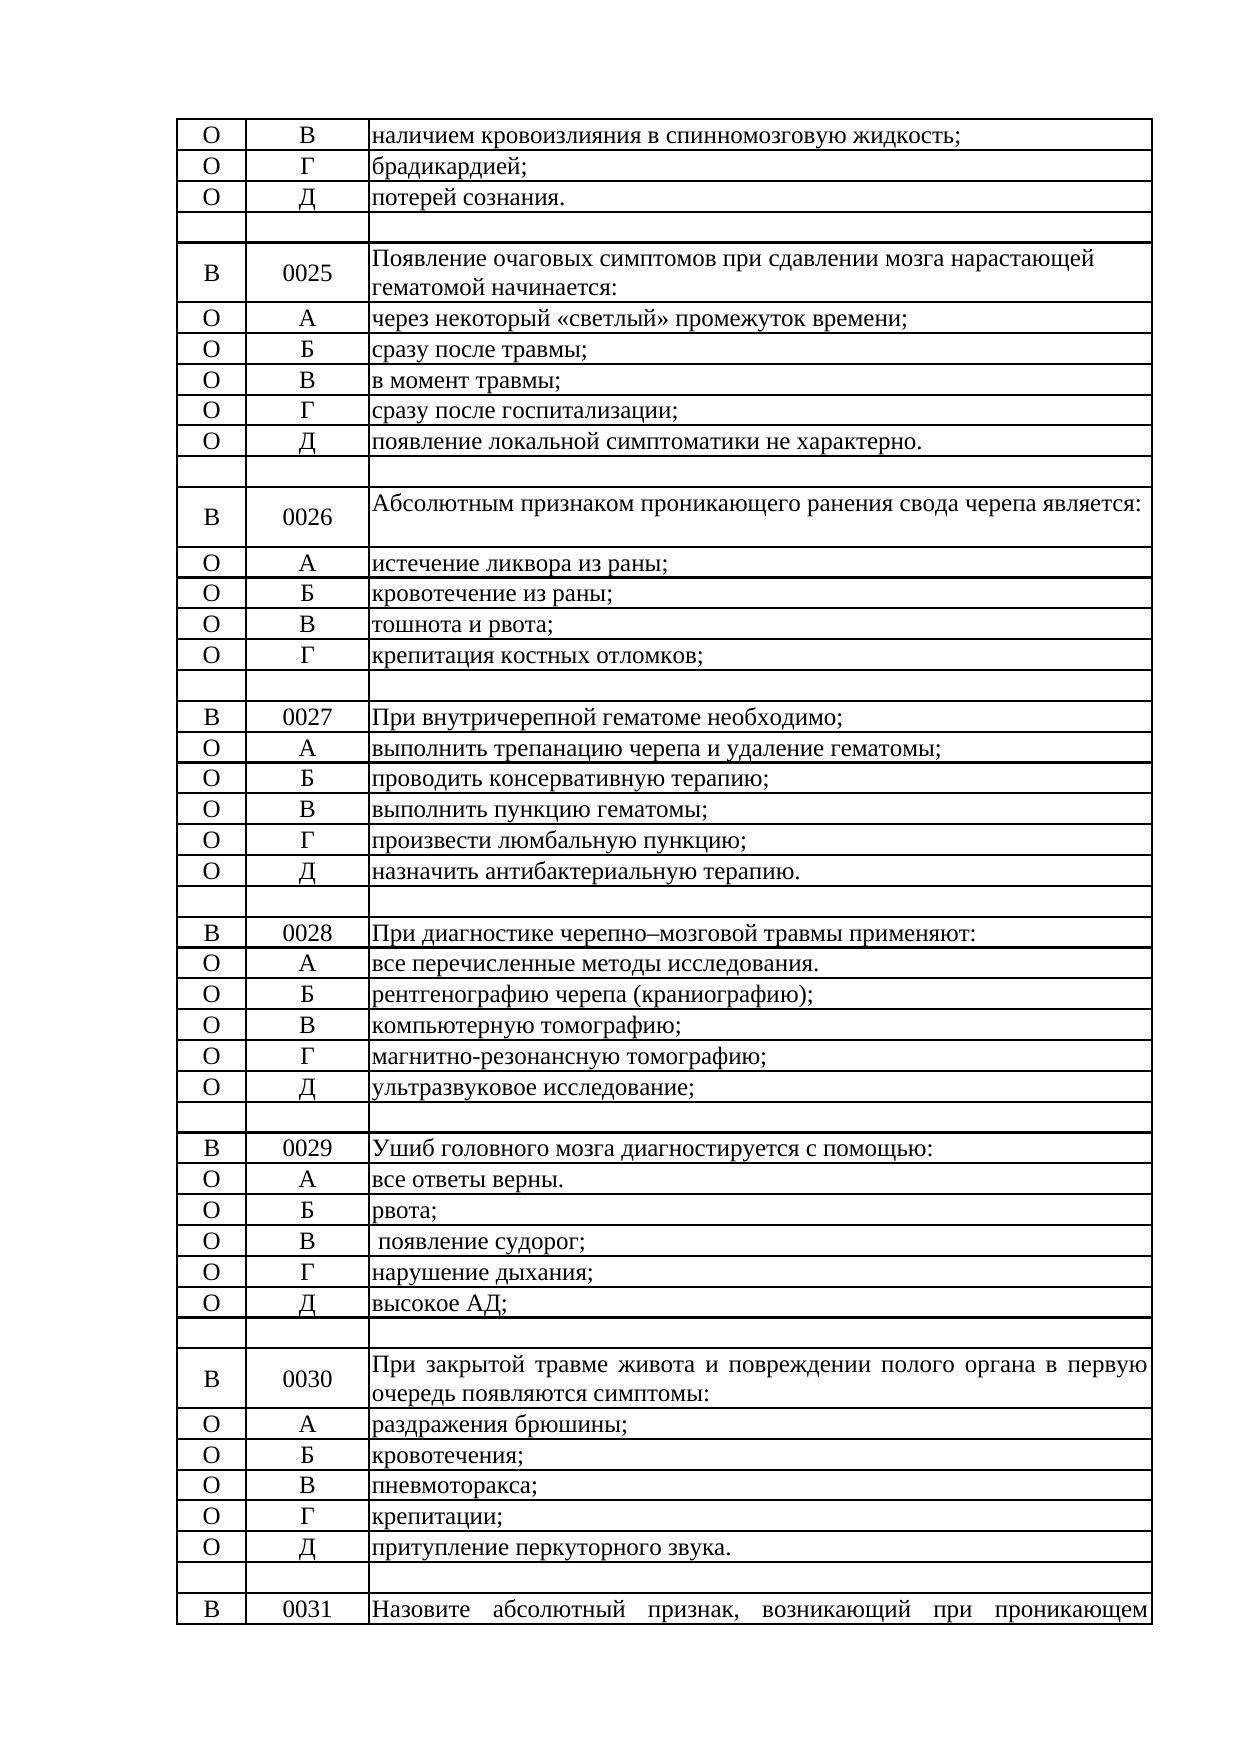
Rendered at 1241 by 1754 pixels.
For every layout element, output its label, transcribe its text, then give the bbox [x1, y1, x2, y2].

table_cell В [247, 1226, 368, 1255]
table_cell А [247, 949, 368, 977]
table_cell [247, 1103, 368, 1131]
table_cell О [178, 1409, 245, 1438]
table_cell [370, 1103, 1151, 1131]
table_cell [370, 1563, 1151, 1592]
table_cell брадикардией; [370, 151, 1151, 180]
table_cell В [178, 1134, 245, 1162]
table_cell В [247, 365, 368, 393]
table_cell О [178, 825, 245, 854]
table_cell [178, 1563, 245, 1592]
table_cell Б [247, 1195, 368, 1224]
table_cell В [178, 918, 245, 946]
table_cell кровотечения; [370, 1440, 1151, 1468]
table_cell [370, 457, 1151, 486]
table_cell Г [247, 151, 368, 180]
table_cell [178, 457, 245, 486]
table_cell В [178, 702, 245, 731]
table_cell О [178, 794, 245, 823]
table_cell Д [247, 1288, 368, 1316]
table_cell О [178, 1164, 245, 1193]
table_cell При закрытой травме живота и повреждении полого органа в первую очередь появляются симптомы: [370, 1349, 1151, 1407]
table_cell [247, 213, 368, 241]
table_cell Д [247, 1072, 368, 1101]
table_cell О [178, 640, 245, 669]
table_cell О [178, 120, 245, 149]
table_cell Б [247, 334, 368, 363]
table_cell 0027 [247, 702, 368, 731]
table_cell В [178, 1349, 245, 1407]
table_cell О [178, 182, 245, 211]
table_cell В [247, 1471, 368, 1499]
table_cell А [247, 303, 368, 332]
table_cell Г [247, 1257, 368, 1286]
table_cell О [178, 1501, 245, 1530]
table_cell Ушиб головного мозга диагностируется с помощью: [370, 1134, 1151, 1162]
table_cell пневмоторакса; [370, 1471, 1151, 1499]
table_cell [178, 1319, 245, 1347]
table_cell Б [247, 1440, 368, 1468]
table_cell [370, 213, 1151, 241]
table_cell [247, 887, 368, 916]
table_cell Б [247, 979, 368, 1008]
table_cell сразу после госпитализации; [370, 396, 1151, 424]
table_cell назначить антибактериальную терапию. [370, 856, 1151, 885]
table_cell Г [247, 1501, 368, 1530]
table_cell [370, 887, 1151, 916]
table_cell О [178, 151, 245, 180]
table_cell О [178, 1010, 245, 1039]
table_cell тошнота и рвота; [370, 609, 1151, 638]
table_cell О [178, 1532, 245, 1561]
table_cell Д [247, 426, 368, 455]
table_cell О [178, 1195, 245, 1224]
table_cell появление судорог; [370, 1226, 1151, 1255]
table_cell О [178, 1226, 245, 1255]
table_cell В [178, 1594, 245, 1623]
table_cell В [178, 244, 245, 301]
table_cell все перечисленные методы исследования. [370, 949, 1151, 977]
table_cell Появление очаговых симптомов при сдавлении мозга нарастающей гематомой начинается: [370, 244, 1151, 301]
table_cell Г [247, 825, 368, 854]
table_cell в момент травмы; [370, 365, 1151, 393]
table_cell Б [247, 579, 368, 607]
table_cell потерей сознания. [370, 182, 1151, 211]
table_cell О [178, 579, 245, 607]
table_cell О [178, 1440, 245, 1468]
table_cell О [178, 365, 245, 393]
table_cell О [178, 426, 245, 455]
table_cell крепитации; [370, 1501, 1151, 1530]
table_cell Б [247, 764, 368, 792]
table_cell магнитно-резонансную томографию; [370, 1041, 1151, 1070]
table_cell А [247, 1409, 368, 1438]
table_cell 0029 [247, 1134, 368, 1162]
table_cell О [178, 764, 245, 792]
table_cell О [178, 548, 245, 576]
table_cell О [178, 949, 245, 977]
table_cell Д [247, 182, 368, 211]
table_cell В [247, 120, 368, 149]
table_cell появление локальной симптоматики не характерно. [370, 426, 1151, 455]
table_cell О [178, 733, 245, 761]
table_cell [370, 671, 1151, 700]
table_cell [178, 213, 245, 241]
table_cell рентгенографию черепа (краниографию); [370, 979, 1151, 1008]
table_cell кровотечение из раны; [370, 579, 1151, 607]
table_cell нарушение дыхания; [370, 1257, 1151, 1286]
table_cell [178, 887, 245, 916]
table_cell [247, 671, 368, 700]
table_cell [247, 1319, 368, 1347]
table_cell произвести люмбальную пункцию; [370, 825, 1151, 854]
table_cell О [178, 1471, 245, 1499]
table_cell О [178, 609, 245, 638]
table_cell 0026 [247, 488, 368, 546]
table_cell В [247, 609, 368, 638]
table_cell истечение ликвора из раны; [370, 548, 1151, 576]
table_cell 0030 [247, 1349, 368, 1407]
table_cell А [247, 733, 368, 761]
table_cell рвота; [370, 1195, 1151, 1224]
table_cell В [178, 488, 245, 546]
table_cell Д [247, 1532, 368, 1561]
table_cell Г [247, 640, 368, 669]
table_cell все ответы верны. [370, 1164, 1151, 1193]
table_cell О [178, 856, 245, 885]
table_cell О [178, 303, 245, 332]
table_cell 0025 [247, 244, 368, 301]
table_cell ультразвуковое исследование; [370, 1072, 1151, 1101]
table_cell В [247, 1010, 368, 1039]
table_cell крепитация костных отломков; [370, 640, 1151, 669]
table_cell [247, 1563, 368, 1592]
table_cell раздражения брюшины; [370, 1409, 1151, 1438]
table_cell компьютерную томографию; [370, 1010, 1151, 1039]
table_cell притупление перкуторного звука. [370, 1532, 1151, 1561]
table_cell [370, 1319, 1151, 1347]
table_cell Абсолютным признаком проникающего ранения свода черепа является: [370, 488, 1151, 546]
table_cell наличием кровоизлияния в спинномозговую жидкость; [370, 120, 1151, 149]
table_cell высокое АД; [370, 1288, 1151, 1316]
table_cell А [247, 548, 368, 576]
table_cell сразу после травмы; [370, 334, 1151, 363]
table_cell О [178, 334, 245, 363]
table_cell 0028 [247, 918, 368, 946]
table_cell О [178, 1288, 245, 1316]
table_cell [178, 1103, 245, 1131]
table_cell А [247, 1164, 368, 1193]
table_cell О [178, 396, 245, 424]
table_cell 0031 [247, 1594, 368, 1623]
table_cell выполнить трепанацию черепа и удаление гематомы; [370, 733, 1151, 761]
table_cell проводить консервативную терапию; [370, 764, 1151, 792]
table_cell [370, 1594, 1151, 1623]
table_cell [178, 671, 245, 700]
table_cell О [178, 1072, 245, 1101]
table_cell При диагностике черепно–мозговой травмы применяют: [370, 918, 1151, 946]
table_cell выполнить пункцию гематомы; [370, 794, 1151, 823]
table_cell Г [247, 396, 368, 424]
table_cell В [247, 794, 368, 823]
table_cell О [178, 979, 245, 1008]
table_cell О [178, 1041, 245, 1070]
table_cell через некоторый «светлый» промежуток времени; [370, 303, 1151, 332]
table_cell [247, 457, 368, 486]
table_cell Г [247, 1041, 368, 1070]
table_cell При внутричерепной гематоме необходимо; [370, 702, 1151, 731]
table_cell Д [247, 856, 368, 885]
table_cell О [178, 1257, 245, 1286]
